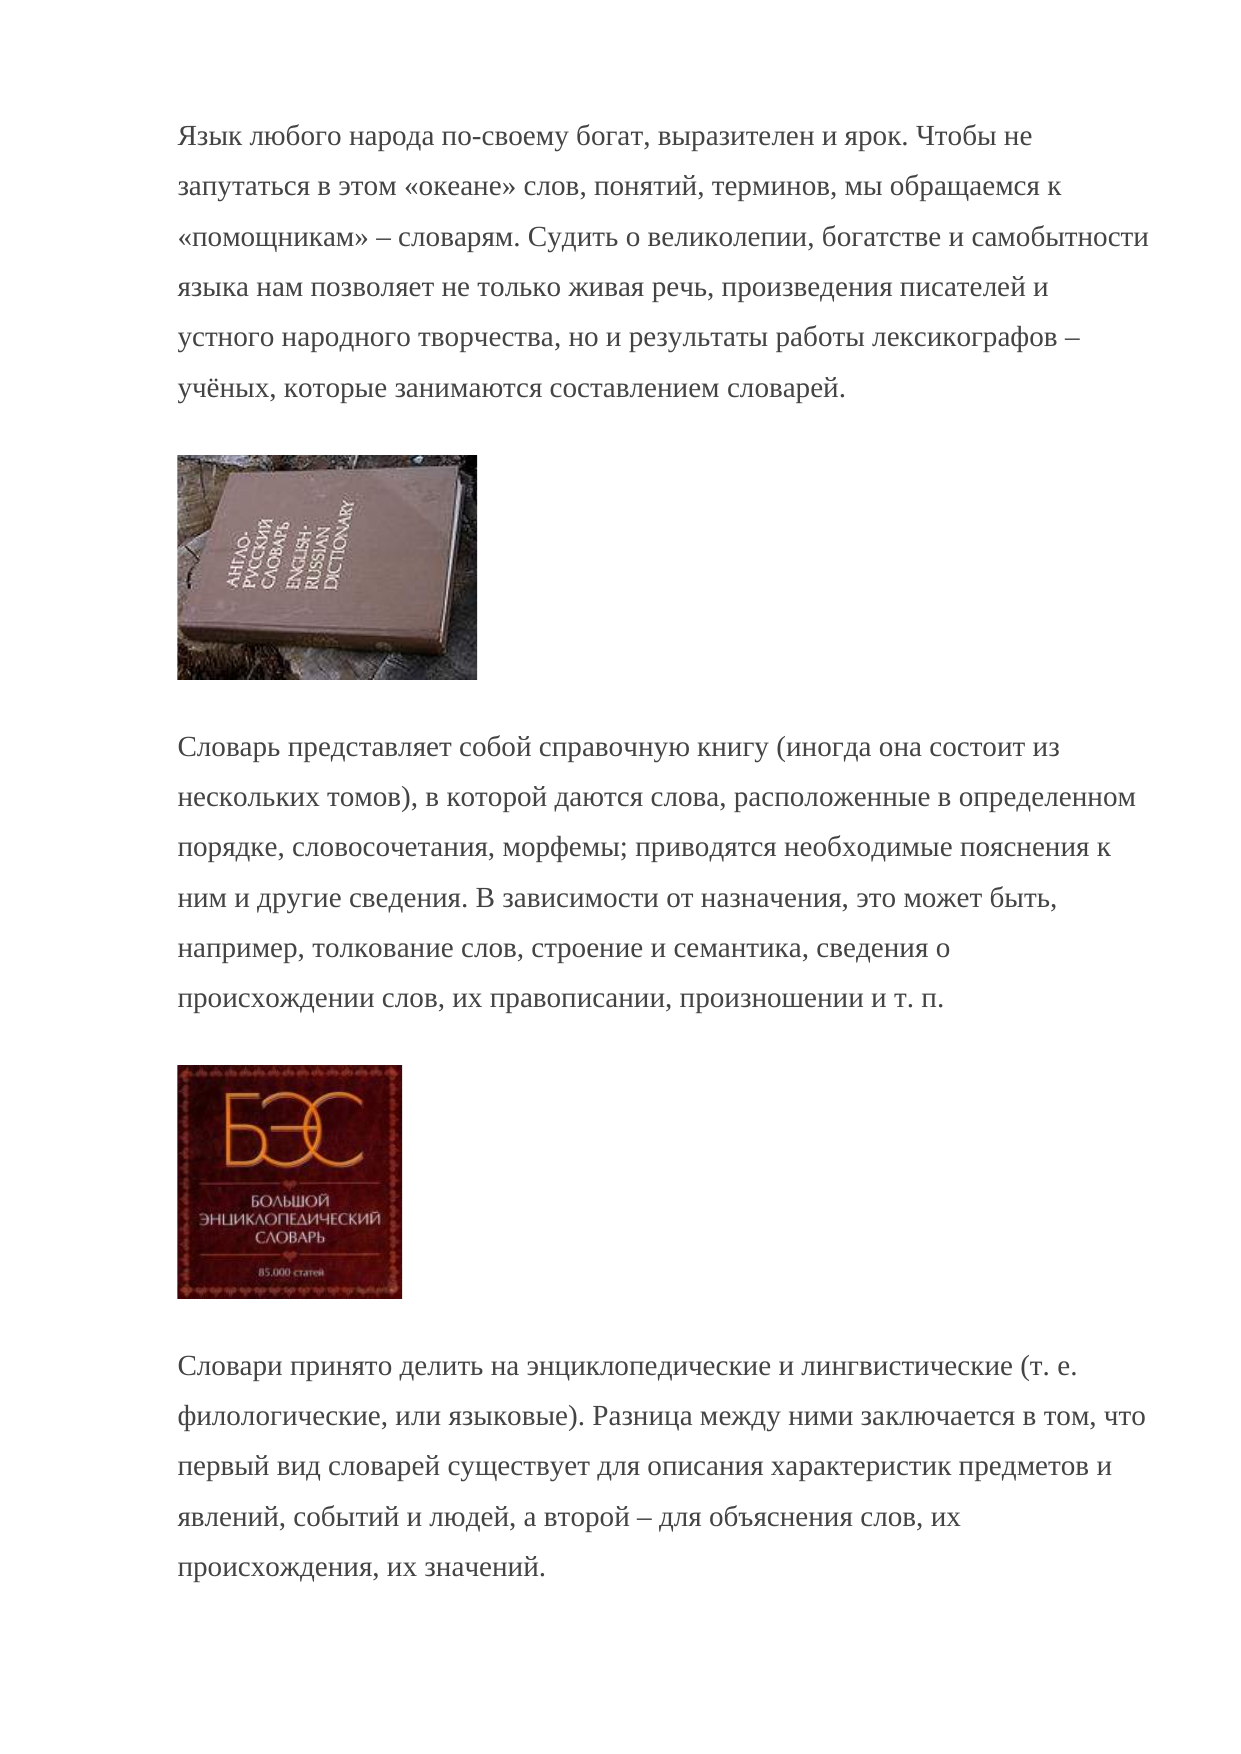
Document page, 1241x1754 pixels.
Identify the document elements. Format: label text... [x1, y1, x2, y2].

text Словарь представляет собой справочную книгу (иногда она состоит из нескольких томов), в которой даются слова, расположенные в определенном порядке, словосочетания, морфемы; приводятся необходимые пояснения к ним и другие сведения. В зависимости от назначения, это может быть, например, толкование слов, строение и семантика, сведения о происхождении слов, их правописании, произношении и т. п. [177, 729, 1152, 1014]
text Словари принято делить на энциклопедические и лингвистические (т. е. филологические, или языковые). Разница между ними заключается в том, что первый вид словарей существует для описания характеристик предметов и явлений, событий и людей, а второй – для объяснения слов, их происхождения, их значений. [177, 1348, 1152, 1582]
picture [177, 455, 478, 680]
picture [177, 1065, 403, 1299]
text Язык любого народа по-своему богат, выразителен и ярок. Чтобы не запутаться в этом «океане» слов, понятий, терминов, мы обращаемся к «помощникам» – словарям. Судить о великолепии, богатстве и самобытности языка нам позволяет не только живая речь, произведения писателей и устного народного творчества, но и результаты работы лексикографов – учёных, которые занимаются составлением словарей. [177, 118, 1152, 403]
